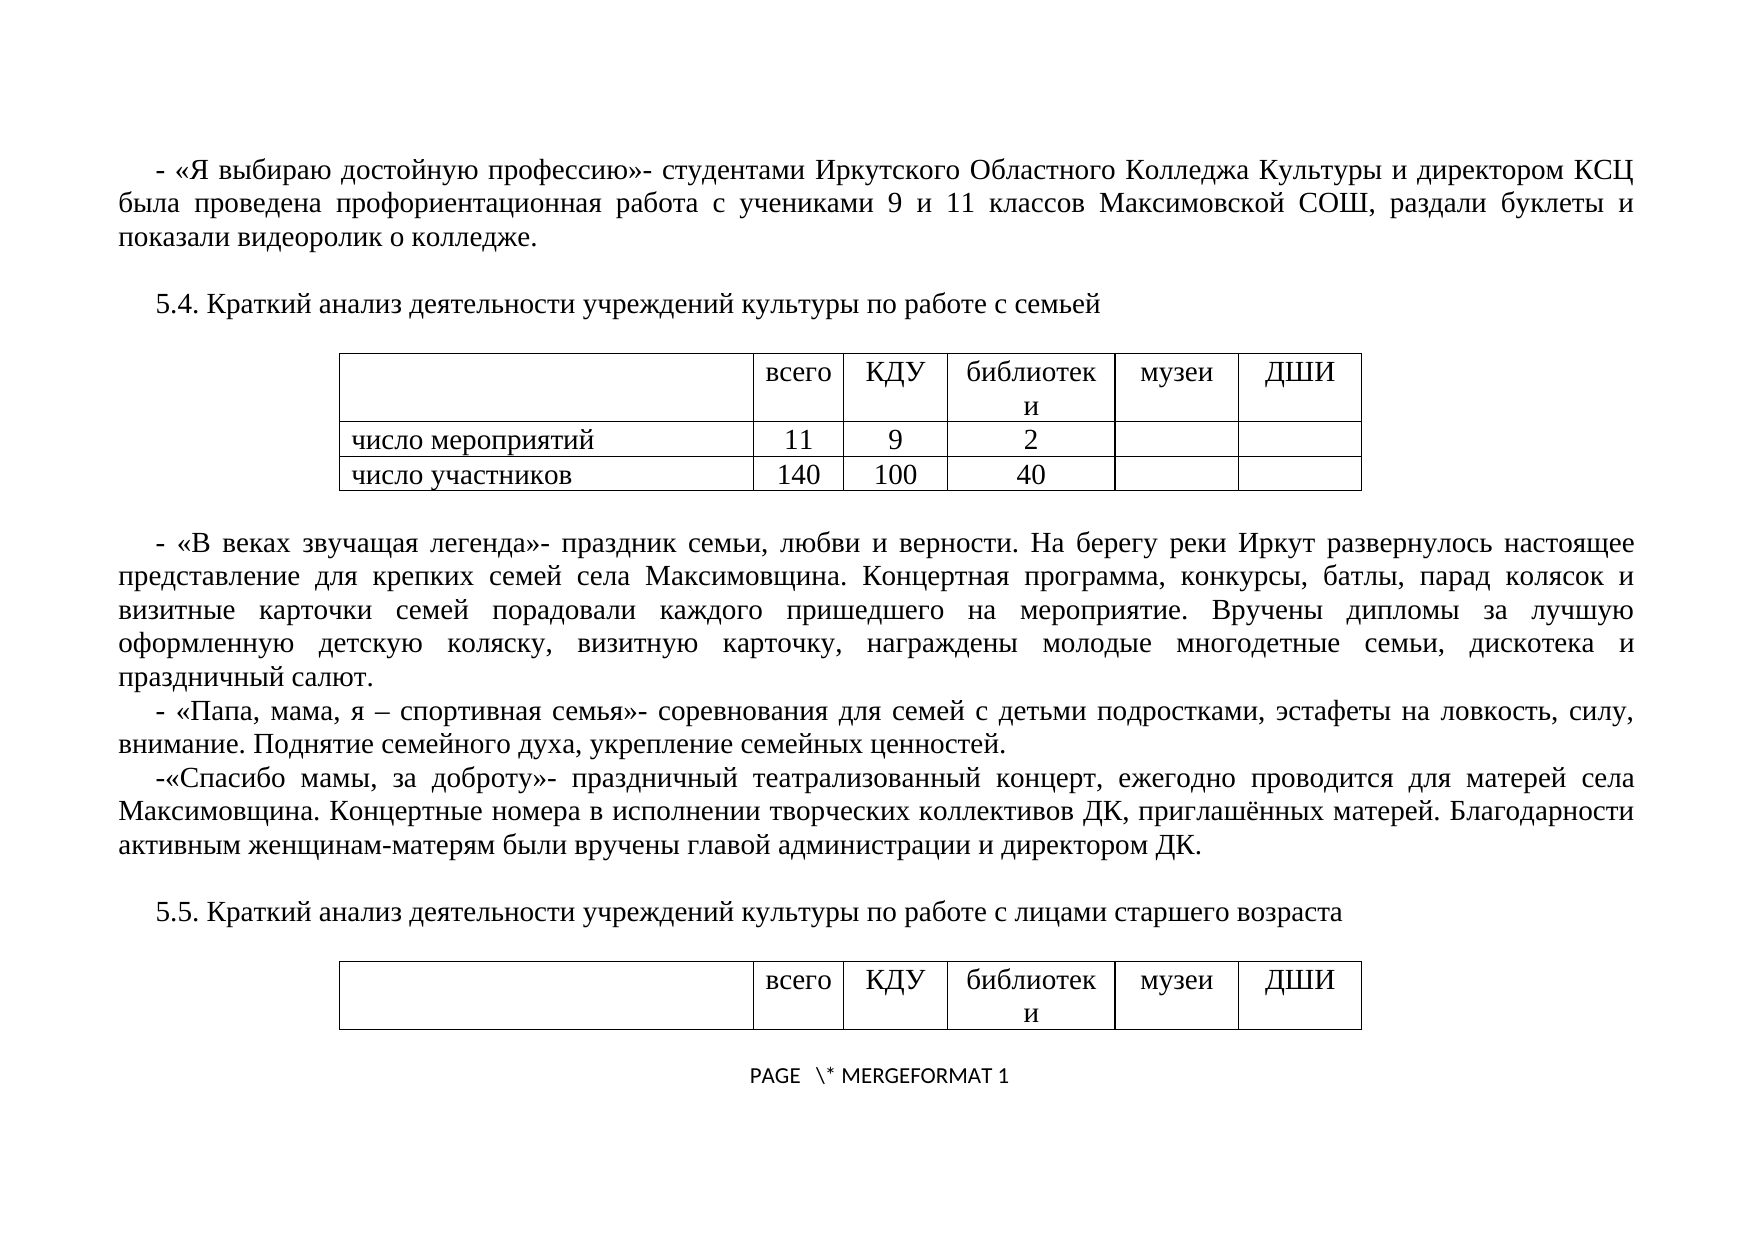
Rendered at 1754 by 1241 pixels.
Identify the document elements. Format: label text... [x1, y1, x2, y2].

table_header ДШИ [1239, 962, 1361, 1029]
table_header [340, 354, 753, 421]
table_cell [1116, 457, 1238, 490]
table_cell число мероприятий [340, 422, 753, 456]
table_header всего [754, 962, 843, 1029]
list 5.5. Краткий анализ деятельности учреждений культуры по работе с лицами старшего возраста [118, 894, 1636, 927]
table_header библиотеки [948, 354, 1114, 421]
list 5.4. Краткий анализ деятельности учреждений культуры по работе с семьей [118, 286, 1636, 319]
list - «Папа, мама, я – спортивная семья»- соревнования для семей с детьми подростками, эстафеты на ловкость, силу, внимание. Поднятие семейного духа, укрепление семейных ценностей. [118, 693, 1636, 760]
table_header КДУ [844, 354, 947, 421]
table_cell число участников [340, 457, 753, 490]
table_cell 2 [948, 422, 1114, 456]
table_header КДУ [844, 962, 947, 1029]
table_cell 40 [948, 457, 1114, 490]
table_cell 11 [754, 422, 843, 456]
table_cell [1239, 422, 1361, 456]
table_header ДШИ [1239, 354, 1361, 421]
table_header музеи [1116, 962, 1238, 1029]
table_cell 9 [844, 422, 947, 456]
table_header всего [754, 354, 843, 421]
table_cell [1116, 422, 1238, 456]
list - «Я выбираю достойную профессию»- студентами Иркутского Областного Колледжа Культуры и директором КСЦ была проведена профориентационная работа с учениками 9 и 11 классов Максимовской СОШ, раздали буклеты и показали видеоролик о колледже. [118, 152, 1636, 252]
list -«Спасибо мамы, за доброту»- праздничный театрализованный концерт, ежегодно проводится для матерей села Максимовщина. Концертные номера в исполнении творческих коллективов ДК, приглашённых матерей. Благодарности активным женщинам-матерям были вручены главой администрации и директором ДК. [118, 760, 1636, 860]
table_header музеи [1116, 354, 1238, 421]
table_cell [1239, 457, 1361, 490]
table_cell 140 [754, 457, 843, 490]
table_header [340, 962, 753, 1029]
table_header библиотеки [948, 962, 1114, 1029]
table_cell 100 [844, 457, 947, 490]
list - «В веках звучащая легенда»- праздник семьи, любви и верности. На берегу реки Иркут развернулось настоящее представление для крепких семей села Максимовщина. Концертная программа, конкурсы, батлы, парад колясок и визитные карточки семей порадовали каждого пришедшего на мероприятие. Вручены дипломы за лучшую оформленную детскую коляску, визитную карточку, награждены молодые многодетные семьи, дискотека и праздничный салют. [118, 525, 1636, 693]
